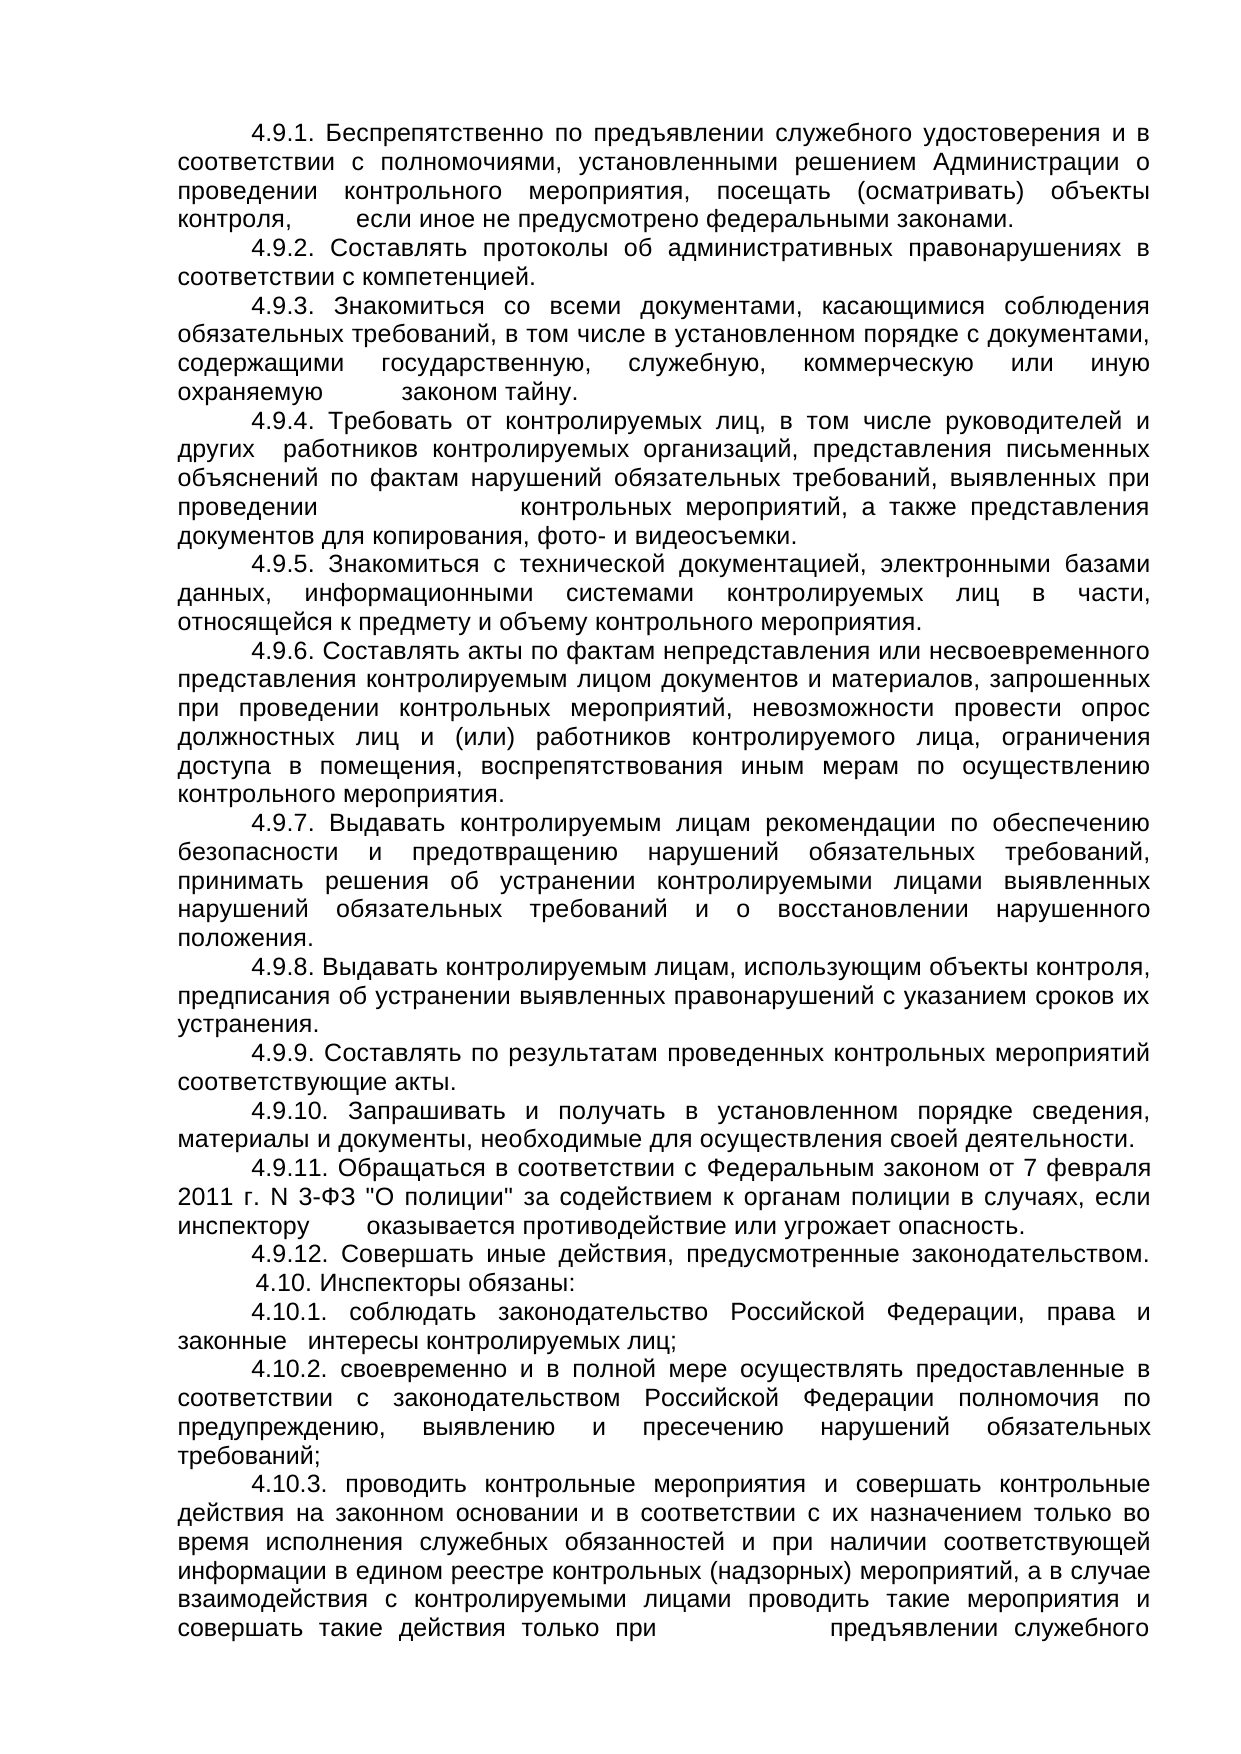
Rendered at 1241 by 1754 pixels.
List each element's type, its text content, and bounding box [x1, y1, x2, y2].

text 4.10.2. своевременно и в полной мере осуществлять предоставленные в соответствии с законодательством Российской Федерации полномочия по предупреждению, выявлению и пресечению нарушений обязательных требований; [177, 1354, 1152, 1469]
text 4.10.1. соблюдать законодательство Российской Федерации, права и законные интересы контролируемых лиц; [177, 1297, 1152, 1354]
text 4.9.2. Составлять протоколы об административных правонарушениях в соответствии с компетенцией. [177, 233, 1152, 291]
text 4.9.8. Выдавать контролируемым лицам, использующим объекты контроля, предписания об устранении выявленных правонарушений с указанием сроков их устранения. [177, 952, 1152, 1038]
text 4.9.10. Запрашивать и получать в установленном порядке сведения, материалы и документы, необходимые для осуществления своей деятельности. [177, 1096, 1152, 1153]
text 4.9.4. Требовать от контролируемых лиц, в том числе руководителей и других работников контролируемых организаций, представления письменных объяснений по фактам нарушений обязательных требований, выявленных при проведении контрольных мероприятий, а также представления документов для копирования, фото- и видеосъемки. [177, 406, 1152, 549]
text 4.9.12. Совершать иные действия, предусмотренные законодательством. 4.10. Инспекторы обязаны: [177, 1239, 1152, 1297]
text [177, 1469, 1152, 1642]
text 4.9.5. Знакомиться с технической документацией, электронными базами данных, информационными системами контролируемых лиц в части, относящейся к предмету и объему контрольного мероприятия. [177, 549, 1152, 636]
text 4.9.3. Знакомиться со всеми документами, касающимися соблюдения обязательных требований, в том числе в установленном порядке с документами, содержащими государственную, служебную, коммерческую или иную охраняемую законом тайну. [177, 291, 1152, 406]
text 4.9.7. Выдавать контролируемым лицам рекомендации по обеспечению безопасности и предотвращению нарушений обязательных требований, принимать решения об устранении контролируемыми лицами выявленных нарушений обязательных требований и о восстановлении нарушенного положения. [177, 808, 1152, 952]
text 4.9.6. Составлять акты по фактам непредставления или несвоевременного представления контролируемым лицом документов и материалов, запрошенных при проведении контрольных мероприятий, невозможности провести опрос должностных лиц и (или) работников контролируемого лица, ограничения доступа в помещения, воспрепятствования иным мерам по осуществлению контрольного мероприятия. [177, 636, 1152, 808]
text 4.9.11. Обращаться в соответствии с Федеральным законом от 7 февраля 2011 г. N 3-ФЗ "О полиции" за содействием к органам полиции в случаях, если инспектору оказывается противодействие или угрожает опасность. [177, 1153, 1152, 1239]
text 4.9.9. Составлять по результатам проведенных контрольных мероприятий соответствующие акты. [177, 1038, 1152, 1096]
text 4.9.1. Беспрепятственно по предъявлении служебного удостоверения и в соответствии с полномочиями, установленными решением Администрации о проведении контрольного мероприятия, посещать (осматривать) объекты контроля, если иное не предусмотрено федеральными законами. [177, 118, 1152, 233]
